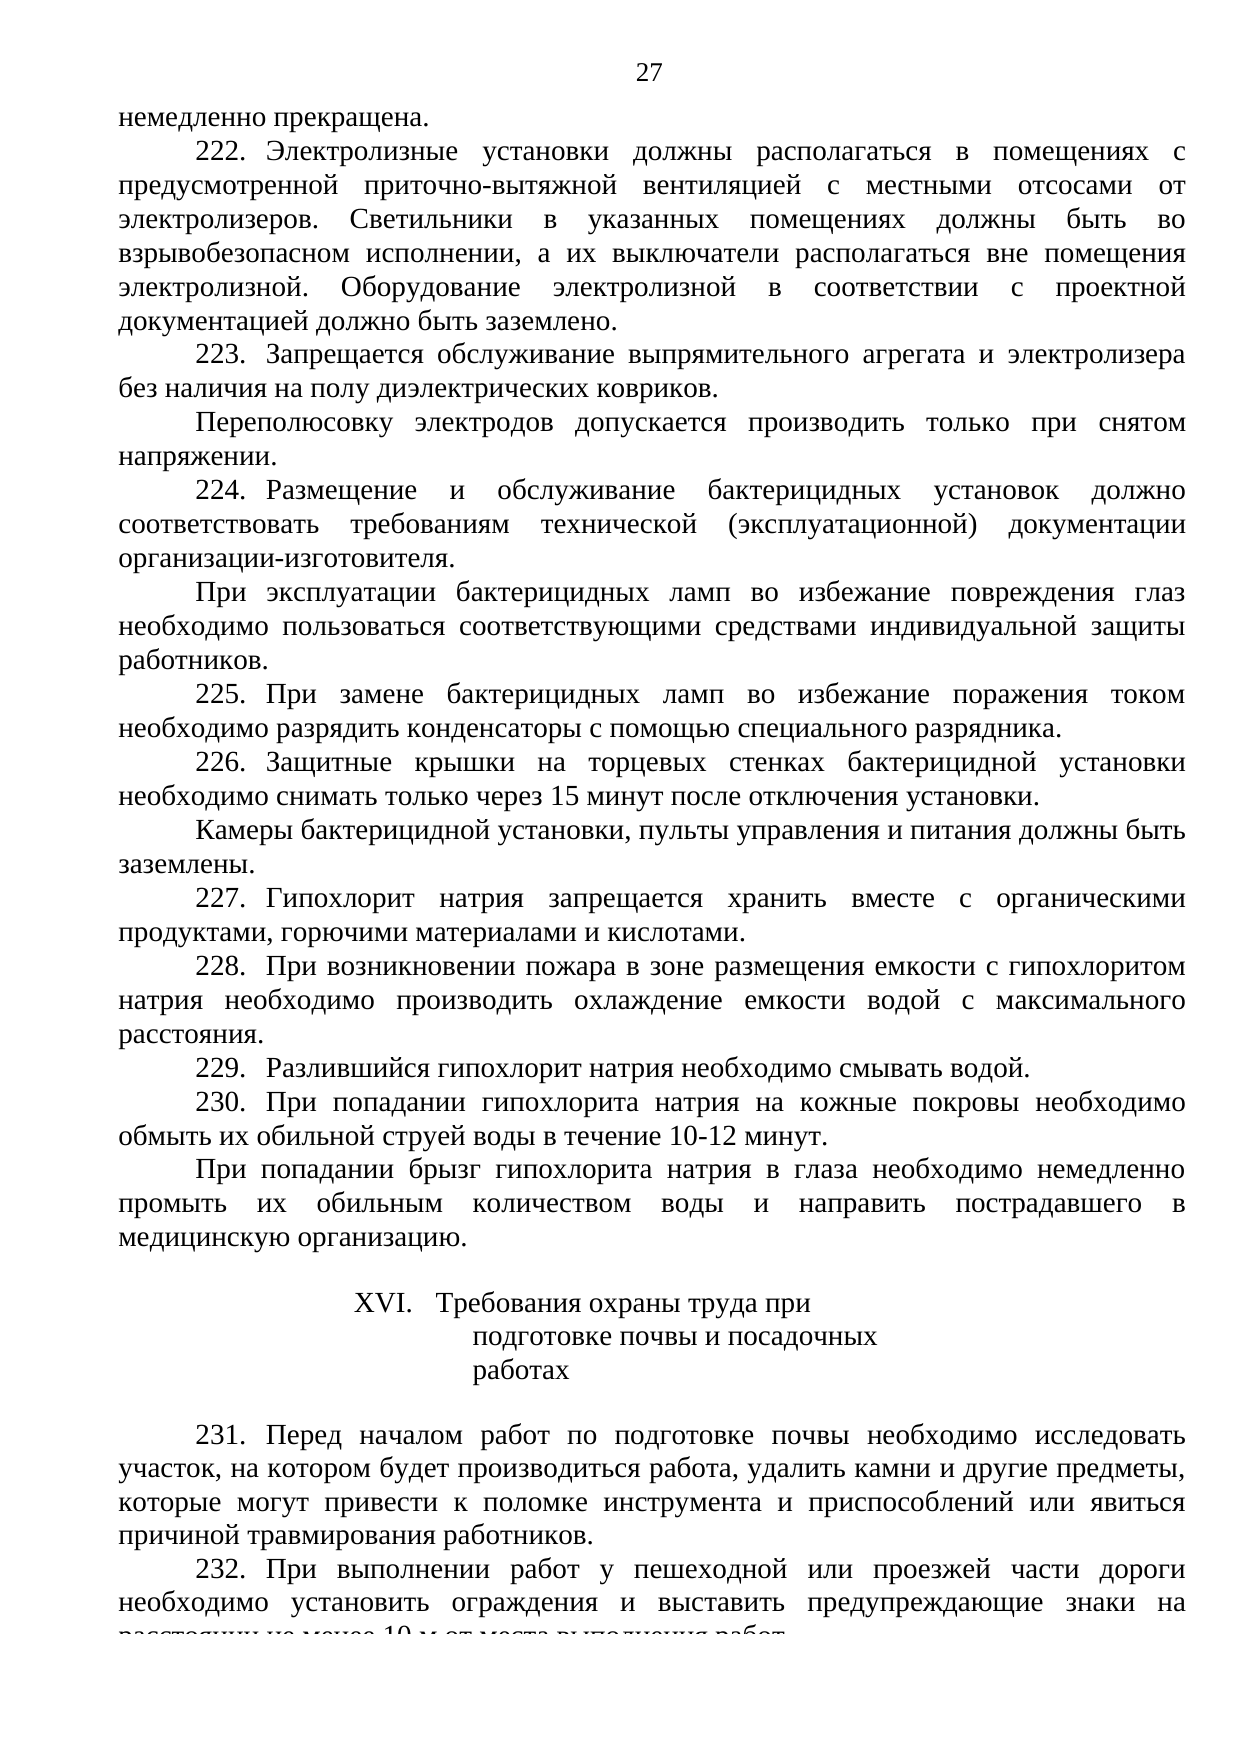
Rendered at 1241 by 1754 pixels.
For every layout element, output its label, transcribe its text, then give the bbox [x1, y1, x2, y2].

list Запрещается обслуживание выпрямительного агрегата и электролизера без наличия на полу диэлектрических ковриков. [118, 337, 1187, 405]
list Электролизные установки должны располагаться в помещениях с предусмотренной приточно-вытяжной вентиляцией с местными отсосами от электролизеров. Светильники в указанных помещениях должны быть во взрывобезопасном исполнении, а их выключатели располагаться вне помещения электролизной. Оборудование электролизной в соответствии с проектной документацией должно быть заземлено. [118, 133, 1187, 337]
text немедленно прекращена. [118, 99, 1187, 133]
list При попадании гипохлорита натрия на кожные покровы необходимо обмыть их обильной струей воды в течение 10-12 минут. [118, 1084, 1187, 1152]
text При попадании брызг гипохлорита натрия в глаза необходимо немедленно промыть их обильным количеством воды и направить пострадавшего в медицинскую организацию. [118, 1152, 1187, 1254]
list Размещение и обслуживание бактерицидных установок должно соответствовать требованиям технической (эксплуатационной) документации организации-изготовителя. [118, 473, 1187, 574]
text При эксплуатации бактерицидных ламп во избежание повреждения глаз необходимо пользоваться соответствующими средствами индивидуальной защиты работников. [118, 574, 1187, 676]
list Перед началом работ по подготовке почвы необходимо исследовать участок, на котором будет производиться работа, удалить камни и другие предметы, которые могут привести к поломке инструмента и приспособлений или явиться причиной травмирования работников. [118, 1417, 1187, 1551]
text Переполюсовку электродов допускается производить только при снятом напряжении. [118, 405, 1187, 473]
list Разлившийся гипохлорит натрия необходимо смывать водой. [118, 1050, 1187, 1084]
list При выполнении работ у пешеходной или проезжей части дороги необходимо установить ограждения и выставить предупреждающие знаки на расстоянии не менее 10 м от места выполнения работ. [118, 1551, 1187, 1634]
list При возникновении пожара в зоне размещения емкости с гипохлоритом натрия необходимо производить охлаждение емкости водой с максимального расстояния. [118, 948, 1187, 1050]
list Защитные крышки на торцевых стенках бактерицидной установки необходимо снимать только через 15 минут после отключения установки. [118, 744, 1187, 812]
text Камеры бактерицидной установки, пульты управления и питания должны быть заземлены. [118, 812, 1187, 880]
text 27 [636, 59, 663, 86]
list Гипохлорит натрия запрещается хранить вместе с органическими продуктами, горючими материалами и кислотами. [118, 880, 1187, 948]
list Требования охраны труда при подготовке почвы и посадочных работах [353, 1285, 949, 1386]
list При замене бактерицидных ламп во избежание поражения током необходимо разрядить конденсаторы с помощью специального разрядника. [118, 676, 1187, 744]
